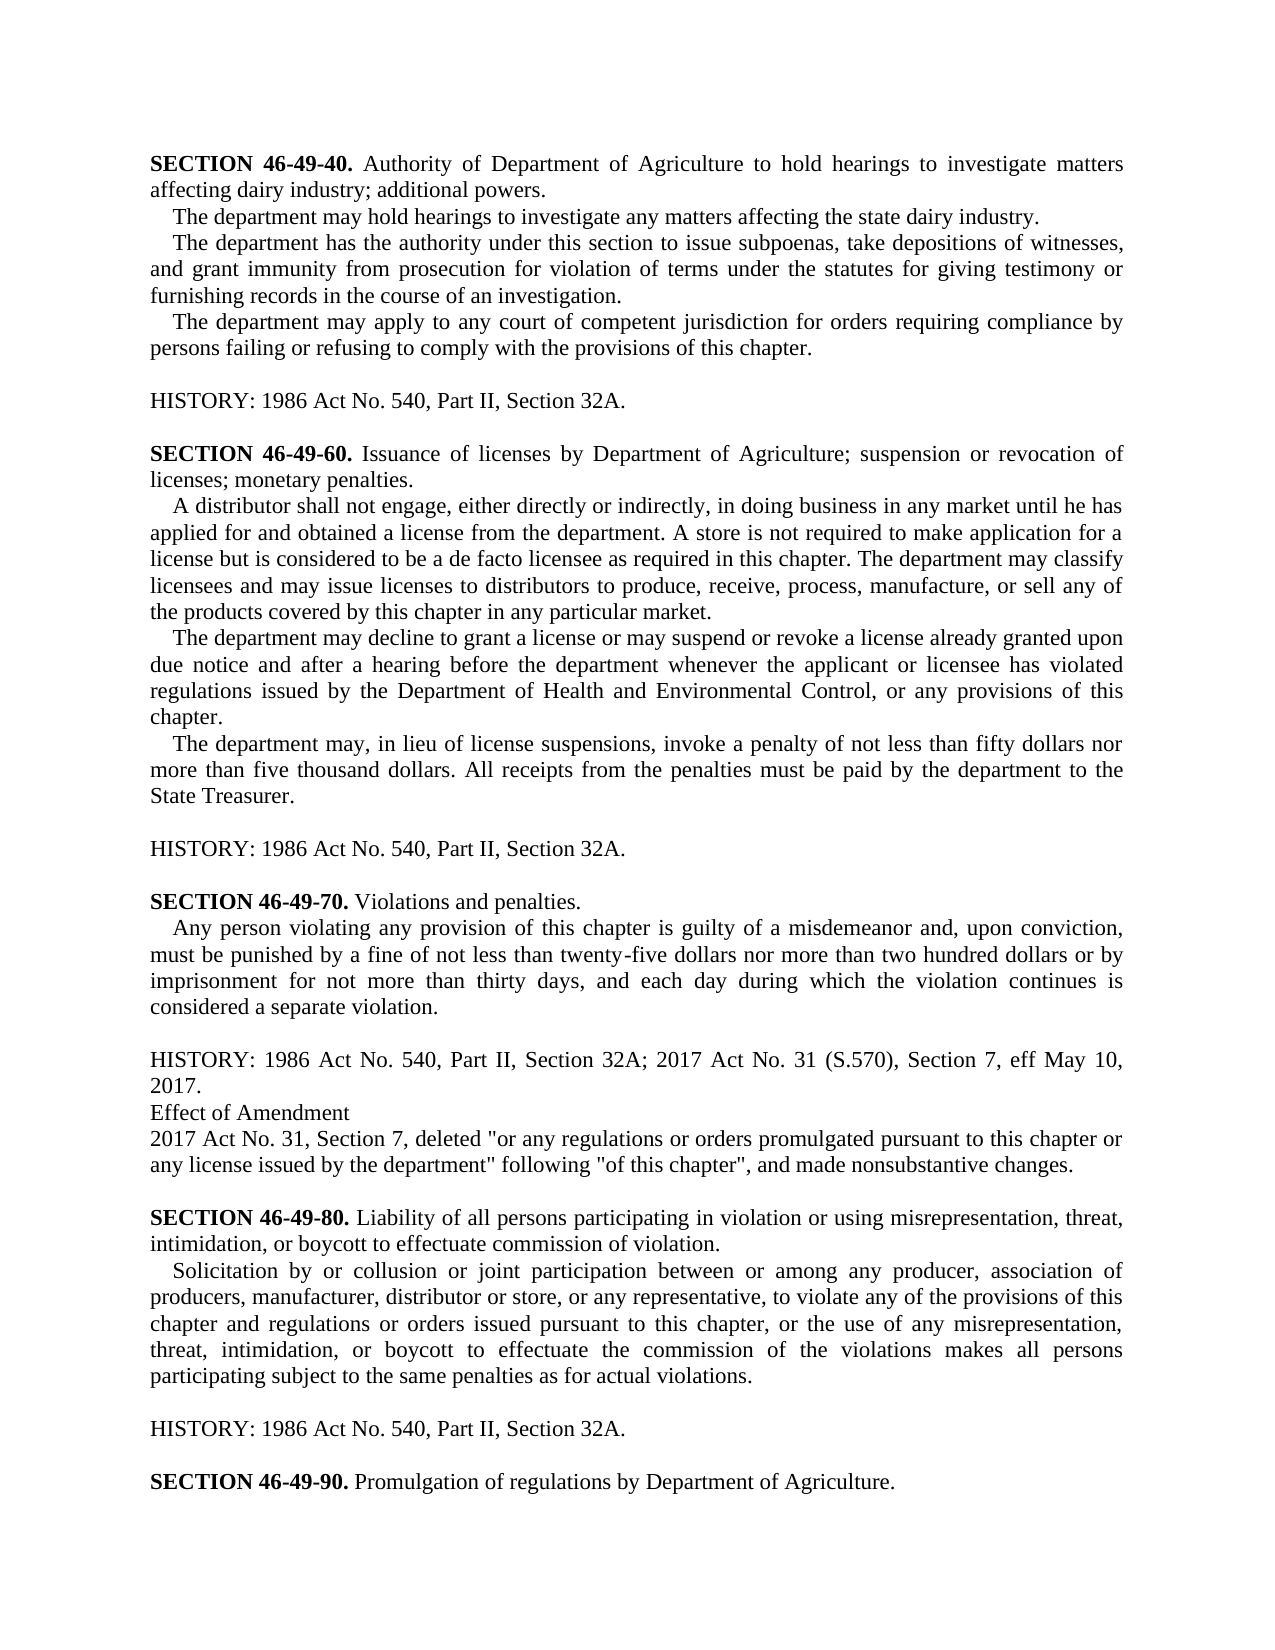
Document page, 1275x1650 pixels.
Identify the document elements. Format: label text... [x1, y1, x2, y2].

text SECTION 46-49-90. Promulgation of regulations by Department of Agriculture. [150, 1468, 1125, 1494]
text The department may hold hearings to investigate any matters affecting the state dairy industry. [150, 203, 1125, 229]
text The department may apply to any court of competent jurisdiction for orders requiring compliance by persons failing or refusing to comply with the provisions of this chapter. [150, 308, 1125, 361]
text The department has the authority under this section to issue subpoenas, take depositions of witnesses, and grant immunity from prosecution for violation of terms under the statutes for giving testimony or furnishing records in the course of an investigation. [150, 229, 1125, 308]
text A distributor shall not engage, either directly or indirectly, in doing business in any market until he has applied for and obtained a license from the department. A store is not required to make application for a license but is considered to be a de facto licensee as required in this chapter. The department may classify licensees and may issue licenses to distributors to produce, receive, process, manufacture, or sell any of the products covered by this chapter in any particular market. [150, 493, 1125, 624]
text SECTION 46-49-70. Violations and penalties. [150, 888, 1125, 914]
text 2017 Act No. 31, Section 7, deleted "or any regulations or orders promulgated pursuant to this chapter or any license issued by the department" following "of this chapter", and made nonsubstantive changes. [150, 1125, 1125, 1178]
text The department may, in lieu of license suspensions, invoke a penalty of not less than fifty dollars nor more than five thousand dollars. All receipts from the penalties must be paid by the department to the State Treasurer. [150, 730, 1125, 809]
text Any person violating any provision of this chapter is guilty of a misdemeanor and, upon conviction, must be punished by a fine of not less than twenty-five dollars nor more than two hundred dollars or by imprisonment for not more than thirty days, and each day during which the violation continues is considered a separate violation. [150, 914, 1125, 1020]
text SECTION 46-49-60. Issuance of licenses by Department of Agriculture; suspension or revocation of licenses; monetary penalties. [150, 440, 1125, 493]
text The department may decline to grant a license or may suspend or revoke a license already granted upon due notice and after a hearing before the department whenever the applicant or licensee has violated regulations issued by the Department of Health and Environmental Control, or any provisions of this chapter. [150, 624, 1125, 730]
text HISTORY: 1986 Act No. 540, Part II, Section 32A. [150, 835, 1125, 862]
text Solicitation by or collusion or joint participation between or among any producer, association of producers, manufacturer, distributor or store, or any representative, to violate any of the provisions of this chapter and regulations or orders issued pursuant to this chapter, or the use of any misrepresentation, threat, intimidation, or boycott to effectuate the commission of the violations makes all persons participating subject to the same penalties as for actual violations. [150, 1257, 1125, 1389]
text SECTION 46-49-40. Authority of Department of Agriculture to hold hearings to investigate matters affecting dairy industry; additional powers. [150, 150, 1125, 203]
text HISTORY: 1986 Act No. 540, Part II, Section 32A. [150, 387, 1125, 413]
text SECTION 46-49-80. Liability of all persons participating in violation or using misrepresentation, threat, intimidation, or boycott to effectuate commission of violation. [150, 1204, 1125, 1257]
text Effect of Amendment [150, 1099, 1125, 1125]
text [150, 1415, 1125, 1441]
text HISTORY: 1986 Act No. 540, Part II, Section 32A; 2017 Act No. 31 (S.570), Section 7, eff May 10, 2017. [150, 1046, 1125, 1099]
